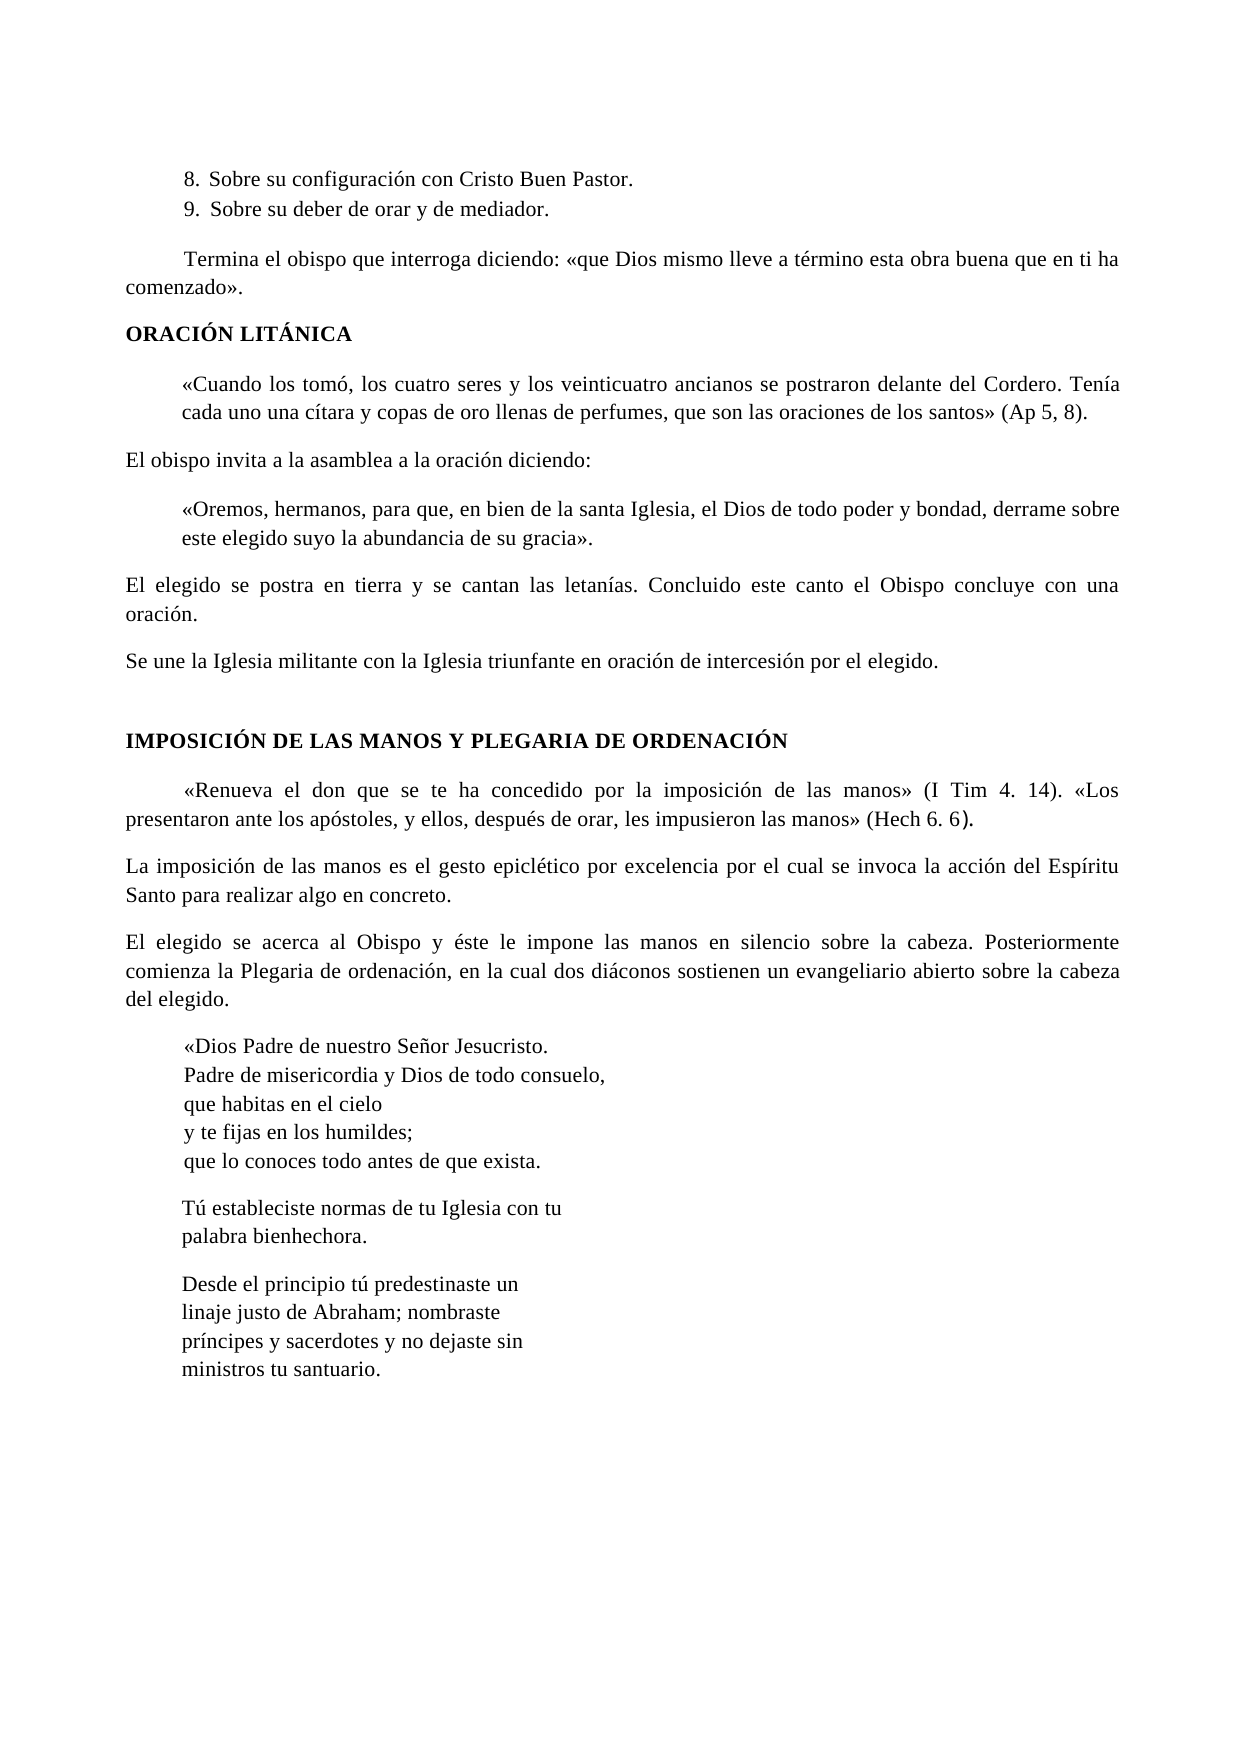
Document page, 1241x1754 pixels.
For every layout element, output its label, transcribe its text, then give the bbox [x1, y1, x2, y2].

text El elegido se postra en tierra y se cantan las letanías. Concluido este canto el Obispo concluye con una oración. [125, 570, 1122, 627]
text Termina el obispo que interroga diciendo: «que Dios mismo lleve a término esta obra buena que en ti ha comenzado». [125, 243, 1122, 300]
text Desde el principio tú predestinaste un linaje justo de Abraham; nombraste príncipes y sacerdotes y no dejaste sin ministros tu santuario. [182, 1268, 570, 1382]
text IMPOSICIÓN DE LAS MANOS Y PLEGARIA DE ORDENACIÓN [125, 731, 1124, 753]
text y te fijas en los humildes; [125, 1117, 1124, 1145]
text «Dios Padre de nuestro Señor Jesucristo. [125, 1031, 1124, 1059]
text El obispo invita a la asamblea a la oración diciendo: [125, 449, 1124, 471]
text La imposición de las manos es el gesto epiclético por excelencia por el cual se invoca la acción del Espíritu Santo para realizar algo en concreto. [125, 851, 1122, 908]
text Se une la Iglesia militante con la Iglesia triunfante en oración de intercesión por el elegido. [125, 651, 1124, 673]
text «Oremos, hermanos, para que, en bien de la santa Iglesia, el Dios de todo poder y bondad, derrame sobre este elegido suyo la abundancia de su gracia». [182, 493, 1122, 551]
text Padre de misericordia y Dios de todo consuelo, [125, 1059, 1124, 1088]
list Sobre su deber de orar y de mediador. [125, 199, 1124, 221]
text «Renueva el don que se te ha concedido por la imposición de las manos» (I Tim 4. 14). «Los presentaron ante los apóstoles, y ellos, después de orar, les impusieron las manos» (Hech 6. 6). [125, 775, 1122, 832]
list Sobre su configuración con Cristo Buen Pastor. [125, 169, 1124, 191]
text ORACIÓN LITÁNICA [125, 324, 1124, 346]
text que lo conoces todo antes de que exista. [125, 1145, 1124, 1174]
text que habitas en el cielo [125, 1088, 1124, 1117]
text El elegido se acerca al Obispo y éste le impone las manos en silencio sobre la cabeza. Posteriormente comienza la Plegaria de ordenación, en la cual dos diáconos sostienen un evangeliario abierto sobre la cabeza del elegido. [125, 927, 1122, 1012]
text Tú estableciste normas de tu Iglesia con tu palabra bienhechora. [182, 1192, 570, 1249]
text «Cuando los tomó, los cuatro seres y los veinticuatro ancianos se postraron delante del Cordero. Tenía cada uno una cítara y copas de oro llenas de perfumes, que son las oraciones de los santos» (Ap 5, 8). [182, 368, 1122, 425]
